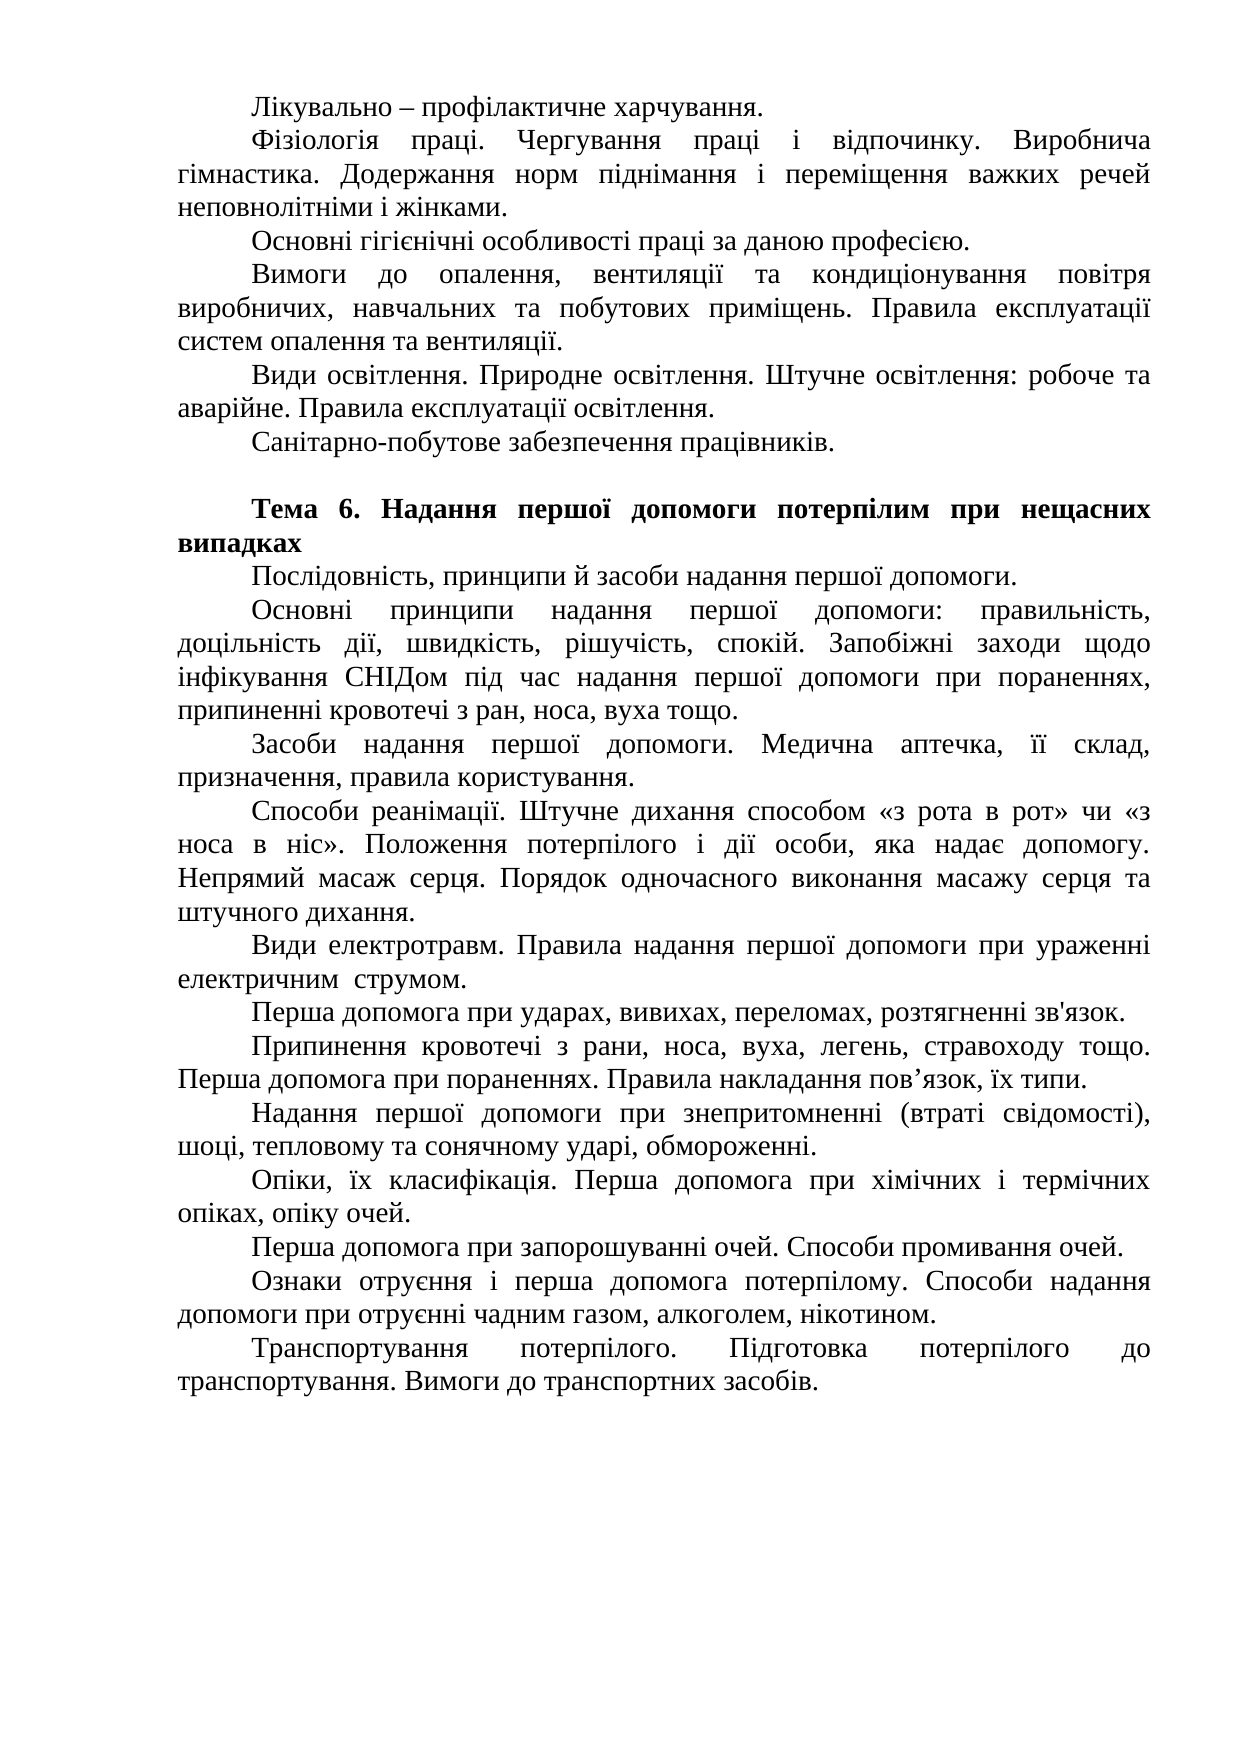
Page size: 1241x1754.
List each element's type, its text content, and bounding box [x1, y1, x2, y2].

text Санітарно-побутове забезпечення працівників. [177, 424, 1152, 458]
text Перша допомога при запорошуванні очей. Способи промивання очей. [177, 1229, 1152, 1263]
text Тема 6. Надання першої допомоги потерпілим при нещасних випадках [177, 491, 1152, 558]
text Припинення кровотечі з рани, носа, вуха, легень, стравоходу тощо. Перша допомога при пораненнях. Правила накладання пов’язок, їх типи. [177, 1028, 1152, 1095]
text Ознаки отруєння і перша допомога потерпілому. Способи надання допомоги при отруєнні чадним газом, алкоголем, нікотином. [177, 1263, 1152, 1330]
text Опіки, їх класифікація. Перша допомога при хімічних і термічних опіках, опіку очей. [177, 1162, 1152, 1229]
text Види освітлення. Природне освітлення. Штучне освітлення: робоче та аварійне. Правила експлуатації освітлення. [177, 357, 1152, 424]
text Перша допомога при ударах, вивихах, переломах, розтягненні зв'язок. [177, 994, 1152, 1028]
text Надання першої допомоги при знепритомненні (втраті свідомості), шоці, тепловому та сонячному ударі, обмороженні. [177, 1095, 1152, 1162]
text Транспортування потерпілого. Підготовка потерпілого до транспортування. Вимоги до транспортних засобів. [177, 1330, 1152, 1397]
text Види електротравм. Правила надання першої допомоги при ураженні електричним струмом. [177, 927, 1152, 994]
text Основні гігієнічні особливості праці за даною професією. [177, 223, 1152, 256]
text Засоби надання першої допомоги. Медична аптечка, її склад, призначення, правила користування. [177, 726, 1152, 793]
text Послідовність, принципи й засоби надання першої допомоги. [177, 558, 1152, 592]
text Вимоги до опалення, вентиляції та кондиціонування повітря виробничих, навчальних та побутових приміщень. Правила експлуатації систем опалення та вентиляції. [177, 256, 1152, 357]
text Основні принципи надання першої допомоги: правильність, доцільність дії, швидкість, рішучість, спокій. Запобіжні заходи щодо інфікування СНІДом під час надання першої допомоги при пораненнях, припиненні кровотечі з ран, носа, вуха тощо. [177, 592, 1152, 726]
text Лікувально – профілактичне харчування. [177, 89, 1152, 122]
text Фізіологія праці. Чергування праці і відпочинку. Виробнича гімнастика. Додержання норм піднімання і переміщення важких речей неповнолітніми і жінками. [177, 122, 1152, 223]
text Способи реанімації. Штучне дихання способом «з рота в рот» чи «з носа в ніс». Положення потерпілого і дії особи, яка надає допомогу. Непрямий масаж серця. Порядок одночасного виконання масажу серця та штучного дихання. [177, 793, 1152, 927]
